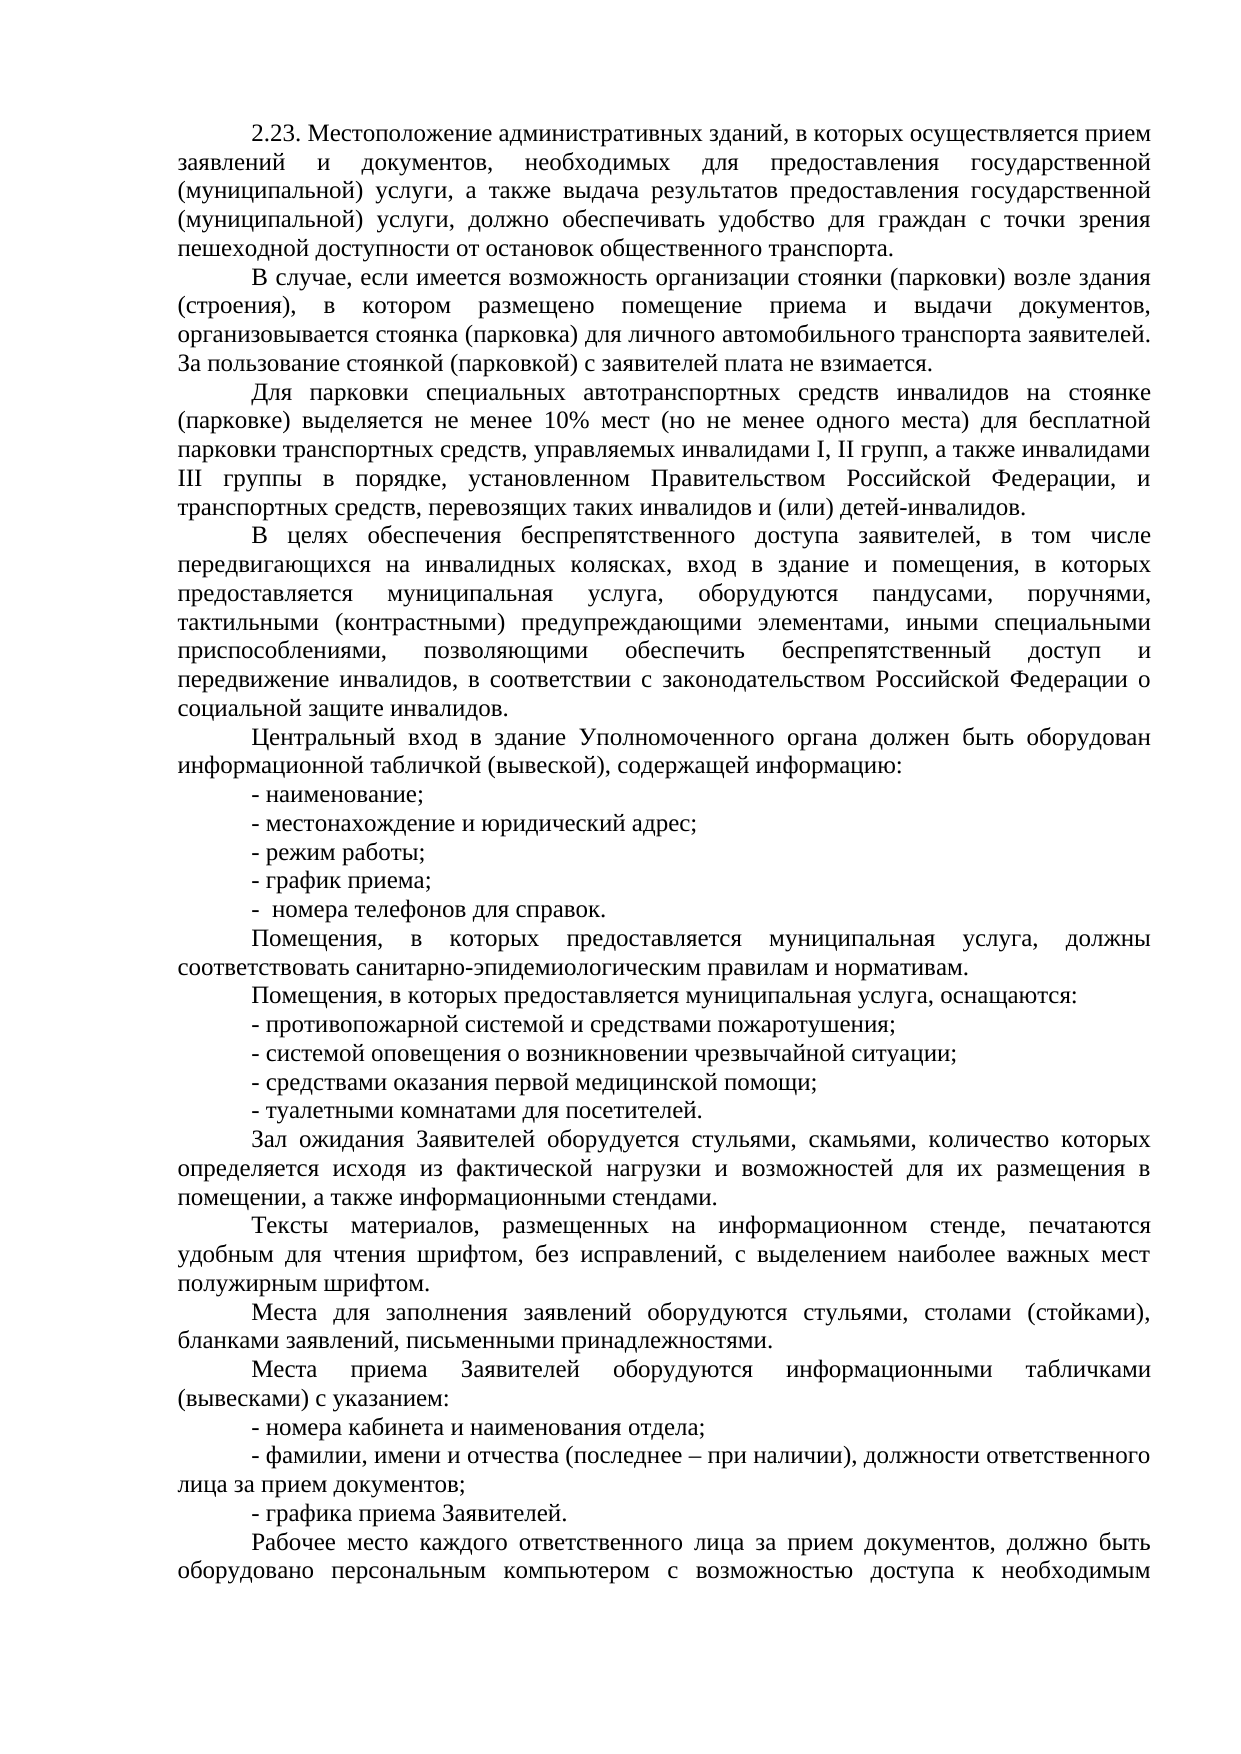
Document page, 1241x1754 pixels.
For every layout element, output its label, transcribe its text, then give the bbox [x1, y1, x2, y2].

text Места для заполнения заявлений оборудуются стульями, столами (стойками), бланками заявлений, письменными принадлежностями. [177, 1297, 1152, 1354]
text В целях обеспечения беспрепятственного доступа заявителей, в том числе передвигающихся на инвалидных колясках, вход в здание и помещения, в которых предоставляется муниципальная услуга, оборудуются пандусами, поручнями, тактильными (контрастными) предупреждающими элементами, иными специальными приспособлениями, позволяющими обеспечить беспрепятственный доступ и передвижение инвалидов, в соответствии с законодательством Российской Федерации о социальной защите инвалидов. [177, 521, 1152, 722]
text - графика приема Заявителей. [177, 1498, 1152, 1527]
text - наименование; [177, 779, 1152, 808]
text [177, 1527, 1152, 1584]
text В случае, если имеется возможность организации стоянки (парковки) возле здания (строения), в котором размещено помещение приема и выдачи документов, организовывается стоянка (парковка) для личного автомобильного транспорта заявителей. За пользование стоянкой (парковкой) с заявителей плата не взимается. [177, 262, 1152, 377]
text - режим работы; [177, 837, 1152, 866]
text Помещения, в которых предоставляется муниципальная услуга, должны соответствовать санитарно-эпидемиологическим правилам и нормативам. [177, 923, 1152, 981]
text - туалетными комнатами для посетителей. [177, 1096, 1152, 1124]
text - график приема; [177, 866, 1152, 894]
text Тексты материалов, размещенных на информационном стенде, печатаются удобным для чтения шрифтом, без исправлений, с выделением наиболее важных мест полужирным шрифтом. [177, 1211, 1152, 1297]
text - номера кабинета и наименования отдела; [177, 1412, 1152, 1441]
text Помещения, в которых предоставляется муниципальная услуга, оснащаются: [177, 981, 1152, 1009]
text - средствами оказания первой медицинской помощи; [177, 1067, 1152, 1096]
text - фамилии, имени и отчества (последнее – при наличии), должности ответственного лица за прием документов; [177, 1441, 1152, 1498]
text 2.23. Местоположение административных зданий, в которых осуществляется прием заявлений и документов, необходимых для предоставления государственной (муниципальной) услуги, а также выдача результатов предоставления государственной (муниципальной) услуги, должно обеспечивать удобство для граждан с точки зрения пешеходной доступности от остановок общественного транспорта. [177, 118, 1152, 262]
text - системой оповещения о возникновении чрезвычайной ситуации; [177, 1038, 1152, 1067]
text Центральный вход в здание Уполномоченного органа должен быть оборудован информационной табличкой (вывеской), содержащей информацию: [177, 722, 1152, 779]
text - номера телефонов для справок. [177, 894, 1152, 923]
text Зал ожидания Заявителей оборудуется стульями, скамьями, количество которых определяется исходя из фактической нагрузки и возможностей для их размещения в помещении, а также информационными стендами. [177, 1124, 1152, 1211]
text - местонахождение и юридический адрес; [177, 808, 1152, 837]
text Для парковки специальных автотранспортных средств инвалидов на стоянке (парковке) выделяется не менее 10% мест (но не менее одного места) для бесплатной парковки транспортных средств, управляемых инвалидами I, II групп, а также инвалидами III группы в порядке, установленном Правительством Российской Федерации, и транспортных средств, перевозящих таких инвалидов и (или) детей-инвалидов. [177, 377, 1152, 521]
text Места приема Заявителей оборудуются информационными табличками (вывесками) с указанием: [177, 1354, 1152, 1412]
text - противопожарной системой и средствами пожаротушения; [177, 1009, 1152, 1038]
